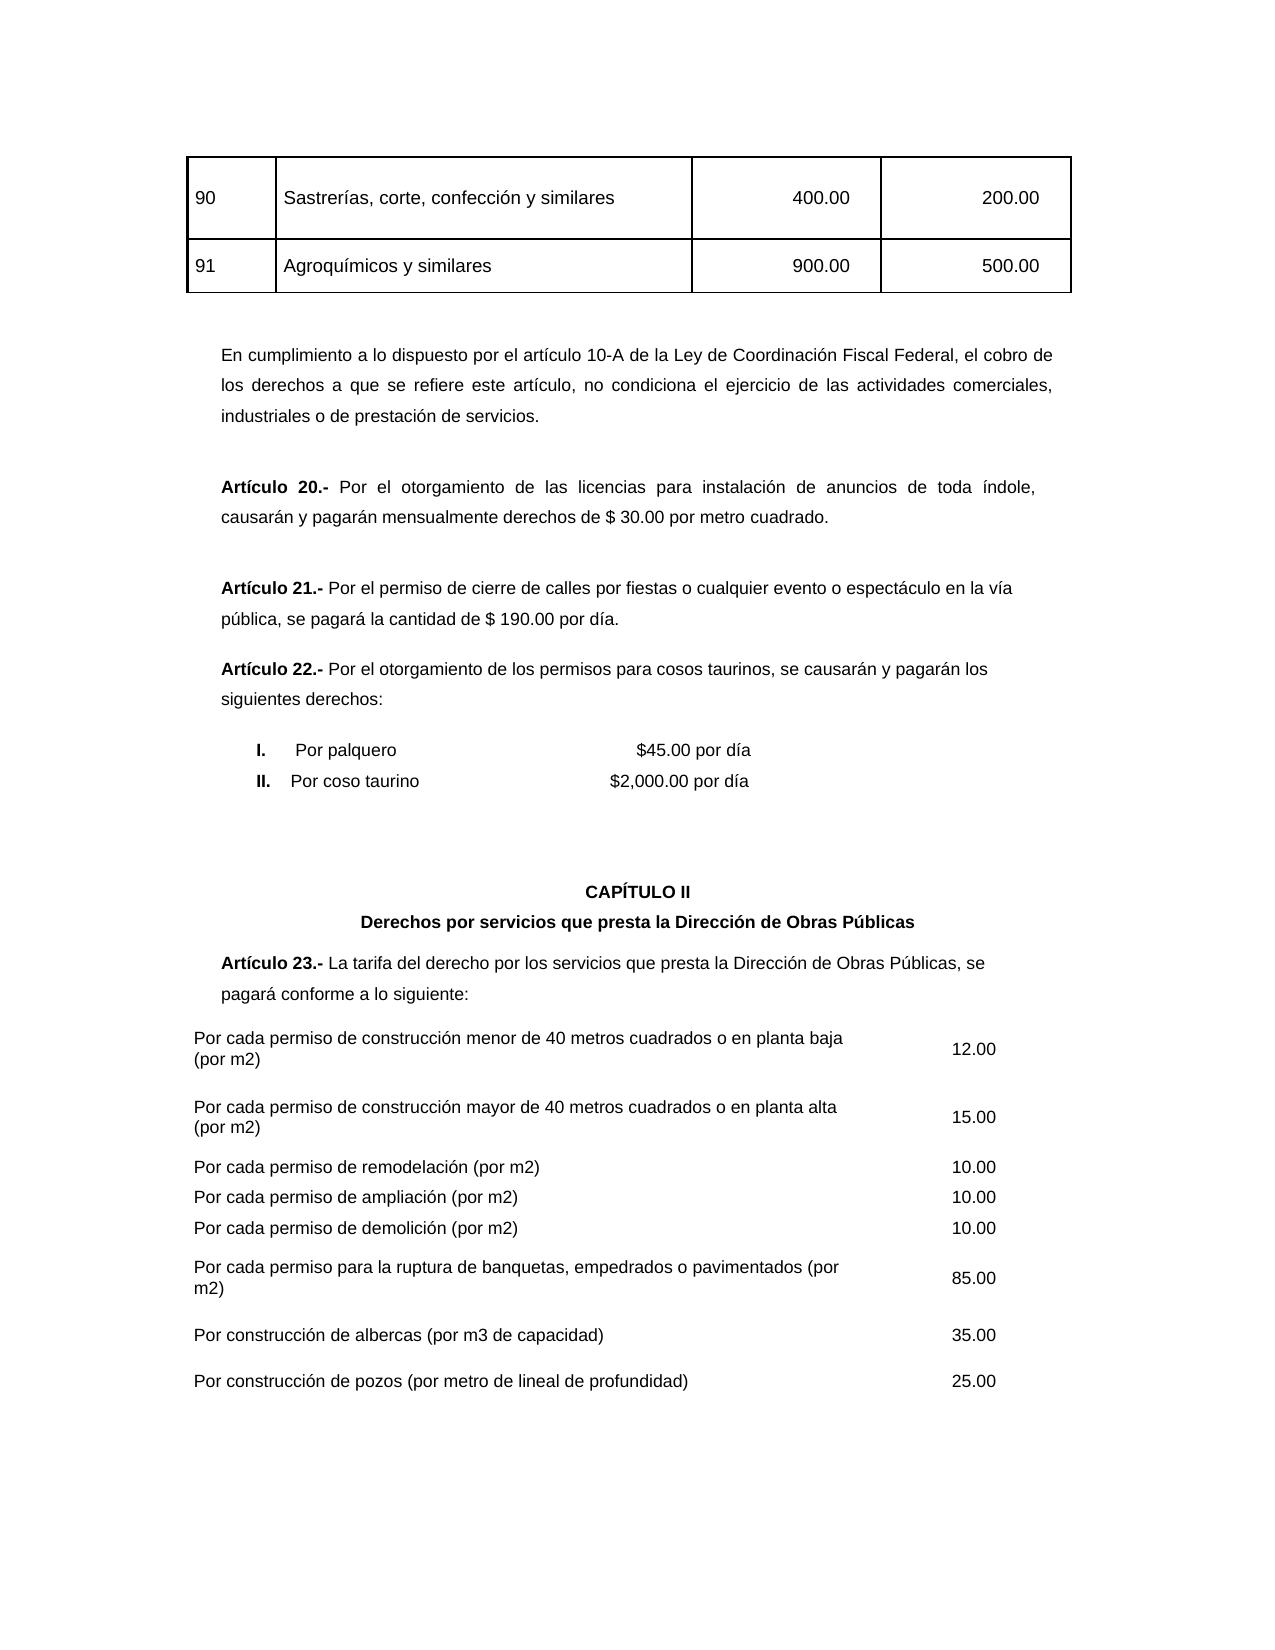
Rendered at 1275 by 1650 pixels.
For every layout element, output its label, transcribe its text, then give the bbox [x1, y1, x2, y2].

table_cell Por cada permiso de ampliación (por m2) [186, 1182, 881, 1213]
table_cell Por cada permiso de construcción mayor de 40 metros cuadrados o en planta alta (por m2) [186, 1083, 881, 1152]
table_cell 15.00 [881, 1083, 1118, 1152]
table_header Por cada permiso de construcción menor de 40 metros cuadrados o en planta baja (por m2) [186, 1014, 881, 1083]
text En cumplimiento a lo dispuesto por el artículo 10-A de la Ley de Coordinación Fiscal Federal, el cobro de los derechos a que se refiere este artículo, no condiciona el ejercicio de las actividades comerciales, industriales o de prestación de servicios. [221, 345, 1054, 426]
table_header 12.00 [881, 1014, 1118, 1083]
table_cell Por cada permiso de remodelación (por m2) [186, 1152, 881, 1182]
table_cell Sastrerías, corte, confección y similares [277, 158, 691, 237]
table_cell Por cada permiso para la ruptura de banquetas, empedrados o pavimentados (por m2) [186, 1243, 881, 1312]
table_cell 35.00 [881, 1312, 1118, 1358]
table_cell 900.00 [693, 240, 880, 292]
text Artículo 21.- Por el permiso de cierre de calles por fiestas o cualquier evento o espectáculo en la vía pública, se pagará la cantidad de $ 190.00 por día. [221, 578, 1051, 629]
text Artículo 20.- Por el otorgamiento de las licencias para instalación de anuncios de toda índole, causarán y pagarán mensualmente derechos de $ 30.00 por metro cuadrado. [221, 476, 1036, 527]
list Por palquero $45.00 por día [256, 740, 1150, 760]
table_cell 10.00 [881, 1213, 1118, 1243]
table_cell 10.00 [881, 1182, 1118, 1213]
table_cell Agroquímicos y similares [277, 240, 691, 292]
table_cell 90 [189, 158, 275, 237]
table_cell 10.00 [881, 1152, 1118, 1182]
list Por coso taurino $2,000.00 por día [256, 770, 1150, 791]
table_cell 500.00 [882, 240, 1070, 292]
table_cell 200.00 [882, 158, 1070, 237]
table_cell Por construcción de pozos (por metro de lineal de profundidad) [186, 1358, 881, 1404]
text Artículo 23.- La tarifa del derecho por los servicios que presta la Dirección de Obras Públicas, se pagará conforme a lo siguiente: [221, 953, 1040, 1004]
table_cell Por cada permiso de demolición (por m2) [186, 1213, 881, 1243]
table_cell 91 [189, 240, 275, 292]
table_cell 400.00 [693, 158, 880, 237]
text Artículo 22.- Por el otorgamiento de los permisos para cosos taurinos, se causarán y pagarán los siguientes derechos: [221, 659, 1051, 709]
table_cell 25.00 [881, 1358, 1118, 1404]
table_cell Por construcción de albercas (por m3 de capacidad) [186, 1312, 881, 1358]
subtitle CAPÍTULO II [493, 882, 783, 902]
table_cell 85.00 [881, 1243, 1118, 1312]
text Derechos por servicios que presta la Dirección de Obras Públicas [237, 912, 1038, 933]
